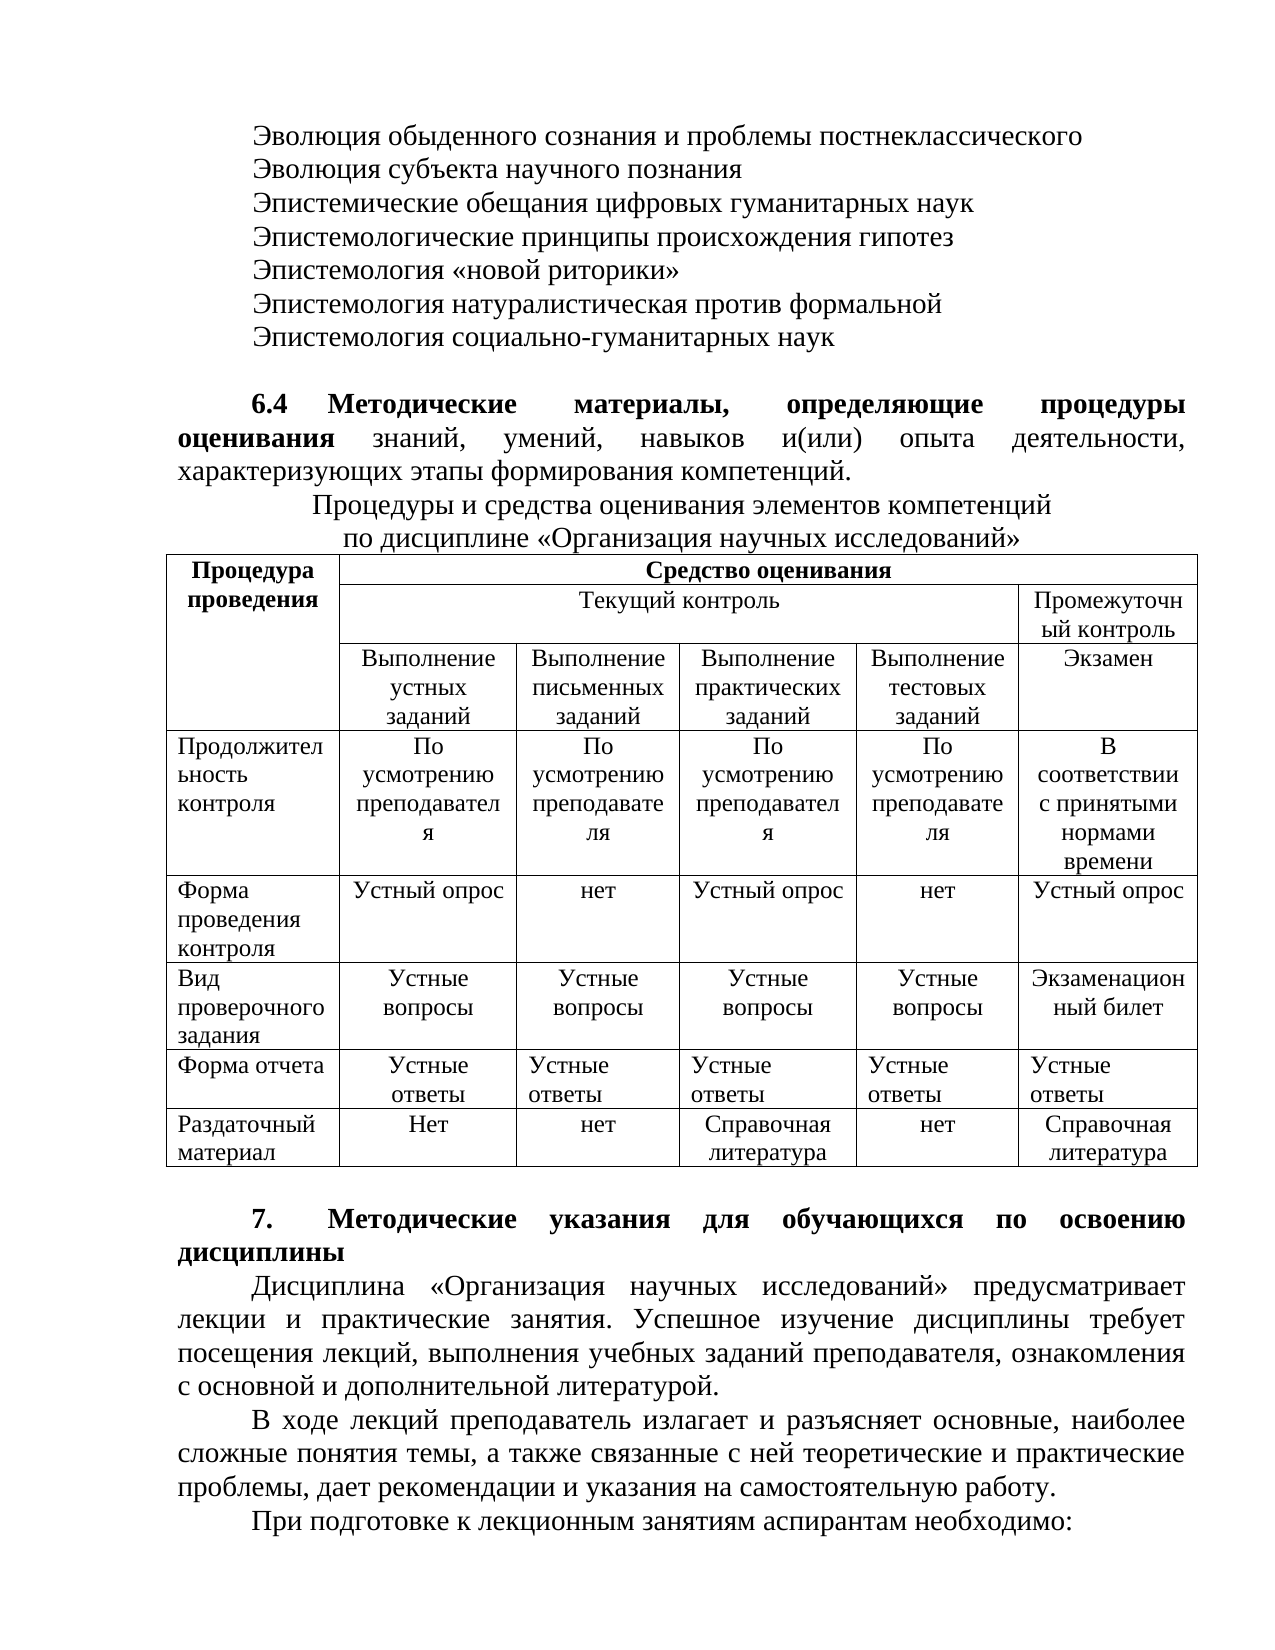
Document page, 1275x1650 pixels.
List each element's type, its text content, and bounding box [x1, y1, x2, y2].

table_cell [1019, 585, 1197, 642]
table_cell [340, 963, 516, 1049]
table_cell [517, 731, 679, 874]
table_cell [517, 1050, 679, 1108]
list Дисциплина «Организация научных исследований» предусматривает лекции и практические занятия. Успешное изучение дисциплины требует посещения лекций, выполнения учебных заданий преподавателя, ознакомления с основной и дополнительной литературой. [177, 1268, 1186, 1402]
text Эволюция обыденного сознания и проблемы постнеклассического [177, 118, 1186, 152]
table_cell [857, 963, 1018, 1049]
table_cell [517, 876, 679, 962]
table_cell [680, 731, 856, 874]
text Процедуры и средства оценивания элементов компетенций [177, 487, 1186, 521]
text Эпистемология натуралистическая против формальной [177, 286, 1186, 319]
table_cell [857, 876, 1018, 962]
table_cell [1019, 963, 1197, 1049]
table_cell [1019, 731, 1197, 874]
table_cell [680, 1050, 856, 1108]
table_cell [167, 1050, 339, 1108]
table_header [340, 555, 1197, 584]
text Эпистемические обещания цифровых гуманитарных наук [177, 185, 1186, 219]
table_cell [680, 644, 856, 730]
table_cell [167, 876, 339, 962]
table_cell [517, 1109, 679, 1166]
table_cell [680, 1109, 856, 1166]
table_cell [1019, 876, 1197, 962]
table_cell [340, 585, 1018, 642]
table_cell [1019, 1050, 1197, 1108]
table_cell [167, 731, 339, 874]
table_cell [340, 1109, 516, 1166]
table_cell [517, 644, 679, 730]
text Эволюция субъекта научного познания [177, 152, 1186, 185]
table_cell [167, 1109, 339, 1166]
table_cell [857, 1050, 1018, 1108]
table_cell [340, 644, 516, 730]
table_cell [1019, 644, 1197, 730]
list Методические материалы, определяющие процедуры оценивания знаний, умений, навыков и(или) опыта деятельности, характеризующих этапы формирования компетенций. [177, 386, 1186, 487]
text Эпистемология «новой риторики» [177, 252, 1186, 286]
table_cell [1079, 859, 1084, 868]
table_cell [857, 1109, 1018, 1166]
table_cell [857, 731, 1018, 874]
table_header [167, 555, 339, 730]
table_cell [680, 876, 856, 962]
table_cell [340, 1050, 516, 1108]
list Методические указания для обучающихся по освоению дисциплины [177, 1201, 1186, 1268]
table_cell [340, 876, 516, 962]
text Эпистемология социально-гуманитарных наук [177, 319, 1186, 353]
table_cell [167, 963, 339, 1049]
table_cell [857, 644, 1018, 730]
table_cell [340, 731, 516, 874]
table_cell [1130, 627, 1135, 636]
text Эпистемологические принципы происхождения гипотез [177, 219, 1186, 252]
text по дисциплине «Организация научных исследований» [177, 521, 1186, 554]
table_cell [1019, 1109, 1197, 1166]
list В ходе лекций преподаватель излагает и разъясняет основные, наиболее сложные понятия темы, а также связанные с ней теоретические и практические проблемы, дает рекомендации и указания на самостоятельную работу. [177, 1402, 1186, 1503]
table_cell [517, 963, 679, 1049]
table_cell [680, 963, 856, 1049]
list При подготовке к лекционным занятиям аспирантам необходимо: [177, 1503, 1186, 1536]
